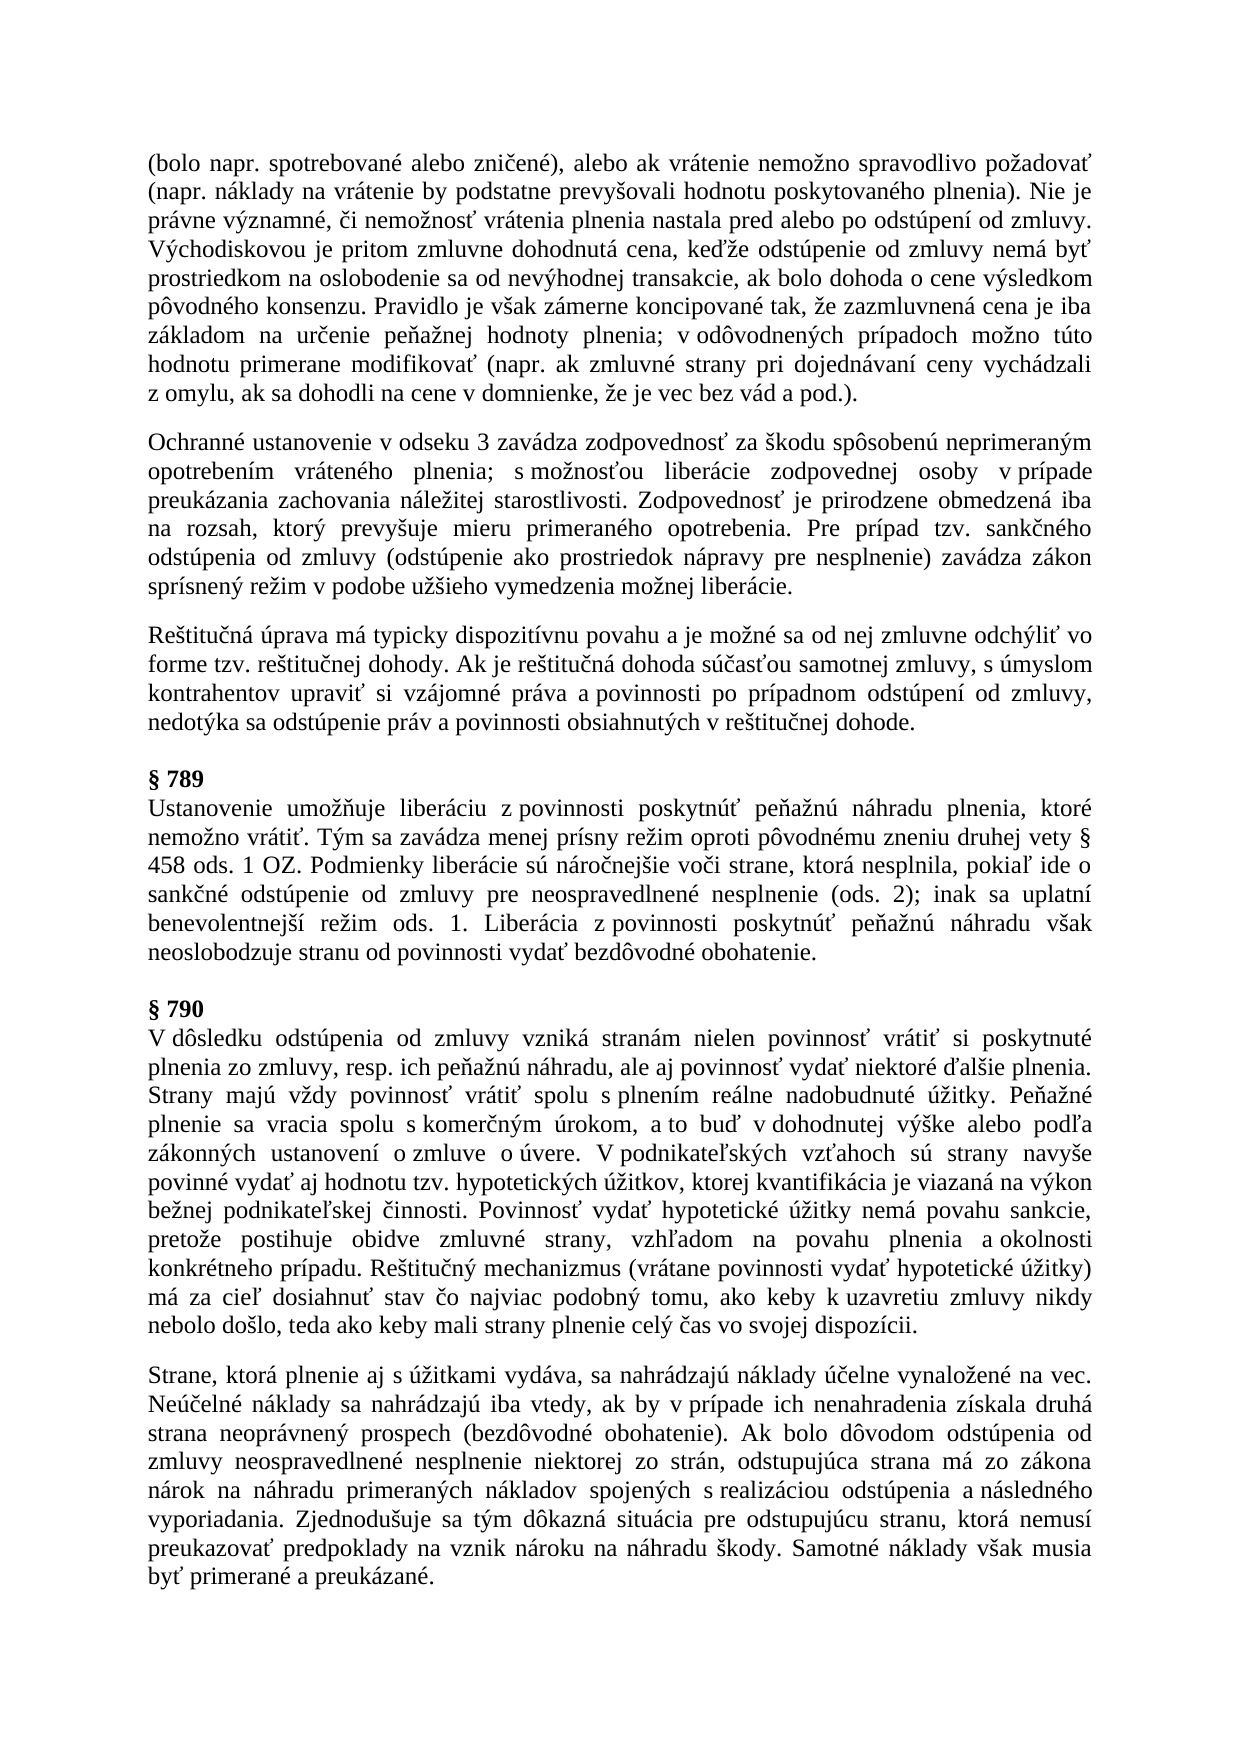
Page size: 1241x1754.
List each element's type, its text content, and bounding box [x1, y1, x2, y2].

text Ochranné ustanovenie v odseku 3 zavádza zodpovednosť za škodu spôsobenú neprimeraným opotrebením vráteného plnenia; s možnosťou liberácie zodpovednej osoby v prípade preukázania zachovania náležitej starostlivosti. Zodpovednosť je prirodzene obmedzená iba na rozsah, ktorý prevyšuje mieru primeraného opotrebenia. Pre prípad tzv. sankčného odstúpenia od zmluvy (odstúpenie ako prostriedok nápravy pre nesplnenie) zavádza zákon sprísnený režim v podobe užšieho vymedzenia možnej liberácie. [148, 427, 1093, 600]
text Strane, ktorá plnenie aj s úžitkami vydáva, sa nahrádzajú náklady účelne vynaložené na vec. Neúčelné náklady sa nahrádzajú iba vtedy, ak by v prípade ich nenahradenia získala druhá strana neoprávnený prospech (bezdôvodné obohatenie). Ak bolo dôvodom odstúpenia od zmluvy neospravedlnené nesplnenie niektorej zo strán, odstupujúca strana má zo zákona nárok na náhradu primeraných nákladov spojených s realizáciou odstúpenia a následného vyporiadania. Zjednodušuje sa tým dôkazná situácia pre odstupujúcu stranu, ktorá nemusí preukazovať predpoklady na vznik nároku na náhradu škody. Samotné náklady však musia byť primerané a preukázané. [148, 1360, 1093, 1590]
text V dôsledku odstúpenia od zmluvy vzniká stranám nielen povinnosť vrátiť si poskytnuté plnenia zo zmluvy, resp. ich peňažnú náhradu, ale aj povinnosť vydať niektoré ďalšie plnenia. Strany majú vždy povinnosť vrátiť spolu s plnením reálne nadobudnuté úžitky. Peňažné plnenie sa vracia spolu s komerčným úrokom, a to buď v dohodnutej výške alebo podľa zákonných ustanovení o zmluve o úvere. V podnikateľských vzťahoch sú strany navyše povinné vydať aj hodnotu tzv. hypotetických úžitkov, ktorej kvantifikácia je viazaná na výkon bežnej podnikateľskej činnosti. Povinnosť vydať hypotetické úžitky nemá povahu sankcie, pretože postihuje obidve zmluvné strany, vzhľadom na povahu plnenia a okolnosti konkrétneho prípadu. Reštitučný mechanizmus (vrátane povinnosti vydať hypotetické úžitky) má za cieľ dosiahnuť stav čo najviac podobný tomu, ako keby k uzavretiu zmluvy nikdy nebolo došlo, teda ako keby mali strany plnenie celý čas vo svojej dispozícii. [148, 1023, 1093, 1339]
text § 790 [148, 994, 1093, 1023]
text Ustanovenie umožňuje liberáciu z povinnosti poskytnúť peňažnú náhradu plnenia, ktoré nemožno vrátiť. Tým sa zavádza menej prísny režim oproti pôvodnému zneniu druhej vety § 458 ods. 1 OZ. Podmienky liberácie sú náročnejšie voči strane, ktorá nesplnila, pokiaľ ide o sankčné odstúpenie od zmluvy pre neospravedlnené nesplnenie (ods. 2); inak sa uplatní benevolentnejší režim ods. 1. Liberácia z povinnosti poskytnúť peňažnú náhradu však neoslobodzuje stranu od povinnosti vydať bezdôvodné obohatenie. [148, 793, 1093, 966]
text Reštitučná úprava má typicky dispozitívnu povahu a je možné sa od nej zmluvne odchýliť vo forme tzv. reštitučnej dohody. Ak je reštitučná dohoda súčasťou samotnej zmluvy, s úmyslom kontrahentov upraviť si vzájomné práva a povinnosti po prípadnom odstúpení od zmluvy, nedotýka sa odstúpenie práv a povinnosti obsiahnutých v reštitučnej dohode. [148, 621, 1093, 736]
text § 789 [148, 764, 1093, 793]
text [148, 148, 1093, 406]
